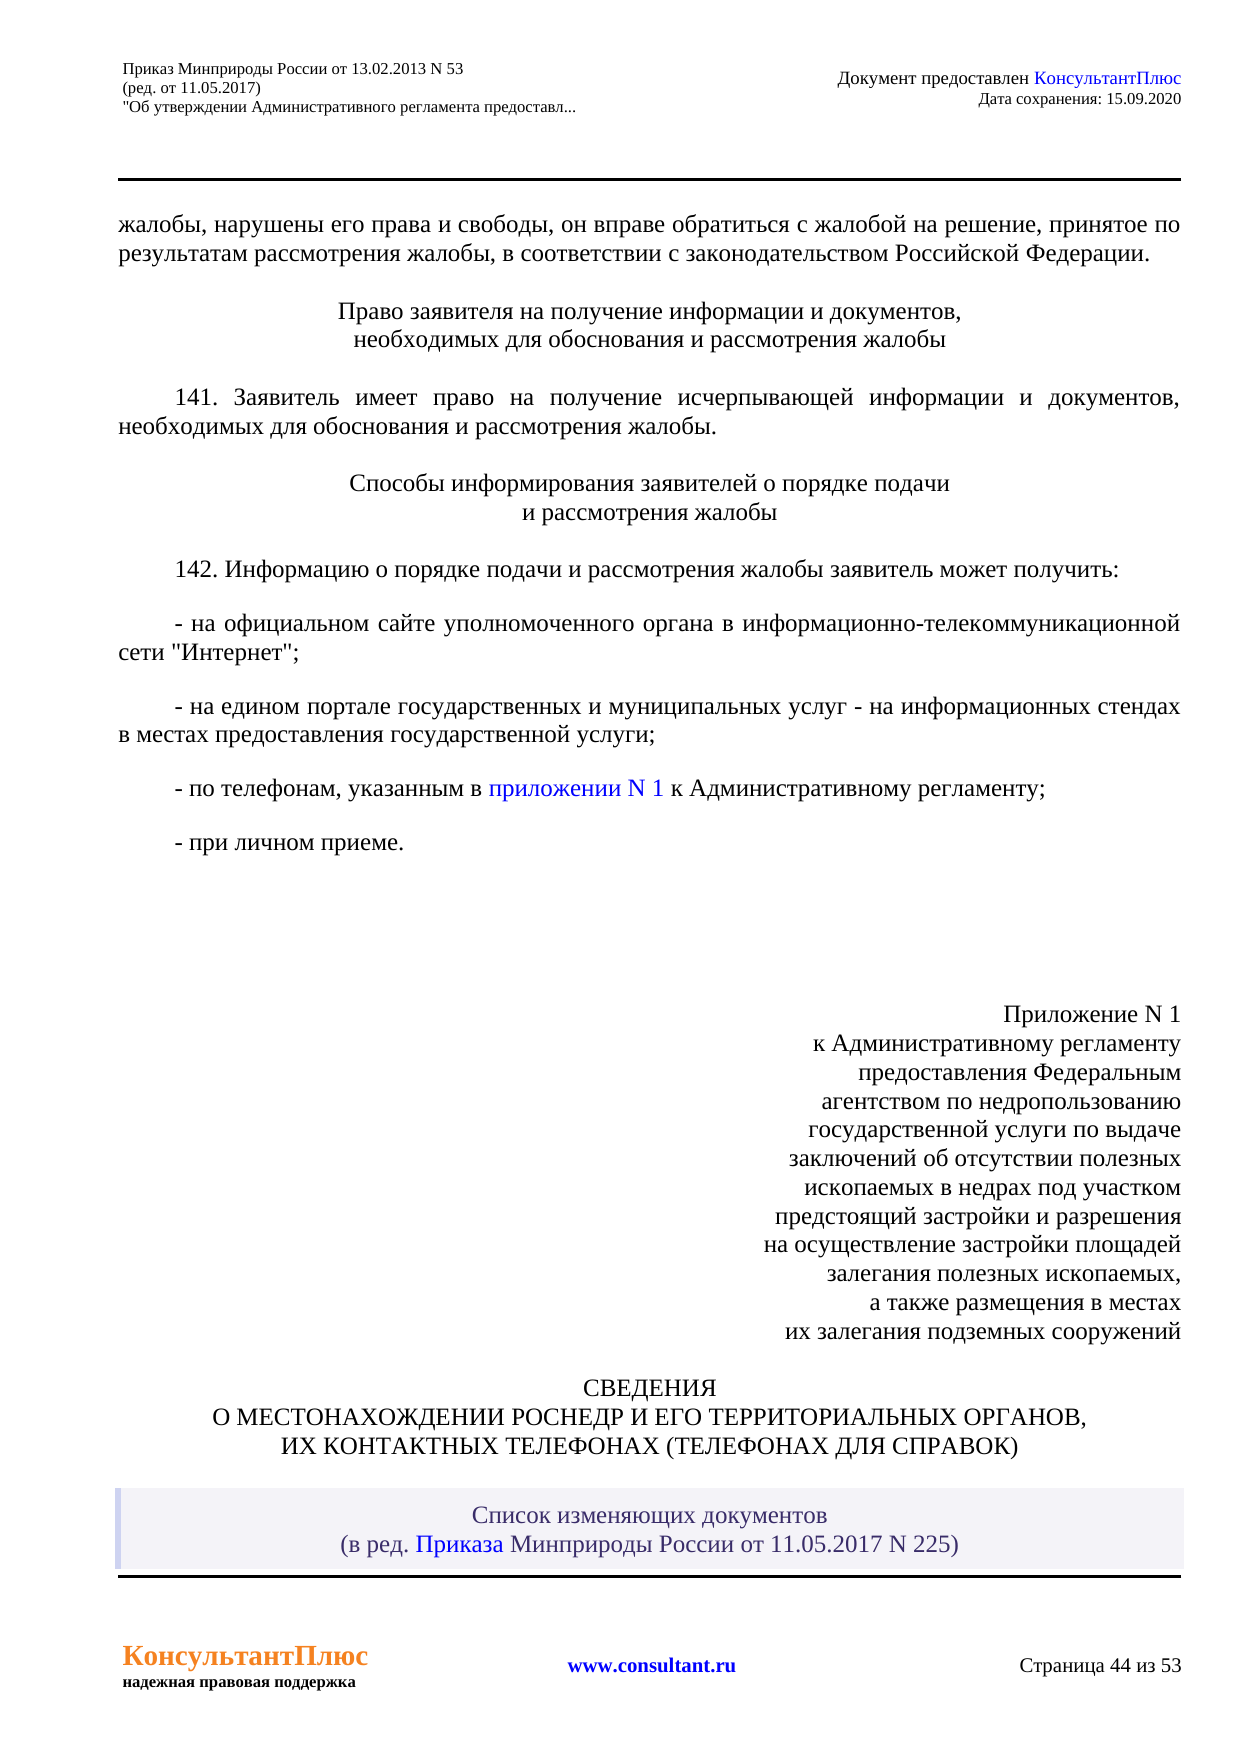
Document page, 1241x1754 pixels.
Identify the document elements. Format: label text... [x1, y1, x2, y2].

text а также размещения в местах [118, 1287, 1181, 1316]
text ИХ КОНТАКТНЫХ ТЕЛЕФОНАХ (ТЕЛЕФОНАХ ДЛЯ СПРАВОК) [118, 1431, 1181, 1459]
text 142. Информацию о порядке подачи и рассмотрения жалобы заявитель может получить: [118, 554, 1181, 583]
text на осуществление застройки площадей [118, 1229, 1181, 1258]
table_header Список изменяющих документов (в ред. Приказа Минприроды России от 11.05.2017 N 225) [121, 1488, 1178, 1569]
text О МЕСТОНАХОЖДЕНИИ РОСНЕДР И ЕГО ТЕРРИТОРИАЛЬНЫХ ОРГАНОВ, [118, 1402, 1181, 1431]
text предстоящий застройки и разрешения [118, 1201, 1181, 1229]
text Приложение N 1 [118, 999, 1181, 1028]
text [118, 209, 1181, 267]
text залегания полезных ископаемых, [118, 1258, 1181, 1287]
text к Административному регламенту [118, 1028, 1181, 1057]
text - по телефонам, указанным в приложении N 1 к Административному регламенту; [118, 773, 1181, 802]
text и рассмотрения жалобы [118, 497, 1181, 526]
text необходимых для обоснования и рассмотрения жалобы [118, 324, 1181, 353]
text Право заявителя на получение информации и документов, [118, 296, 1181, 324]
text - на едином портале государственных и муниципальных услуг - на информационных стендах в местах предоставления государственной услуги; [118, 691, 1181, 748]
text государственной услуги по выдаче [118, 1114, 1181, 1143]
text их залегания подземных сооружений [118, 1316, 1181, 1344]
text агентством по недропользованию [118, 1086, 1181, 1114]
text - на официальном сайте уполномоченного органа в информационно-телекоммуникационной сети "Интернет"; [118, 608, 1181, 666]
text - при личном приеме. [118, 827, 1181, 856]
text 141. Заявитель имеет право на получение исчерпывающей информации и документов, необходимых для обоснования и рассмотрения жалобы. [118, 382, 1181, 439]
text заключений об отсутствии полезных [118, 1143, 1181, 1172]
text Способы информирования заявителей о порядке подачи [118, 468, 1181, 497]
text ископаемых в недрах под участком [118, 1172, 1181, 1201]
text СВЕДЕНИЯ [118, 1373, 1181, 1402]
text предоставления Федеральным [118, 1057, 1181, 1086]
